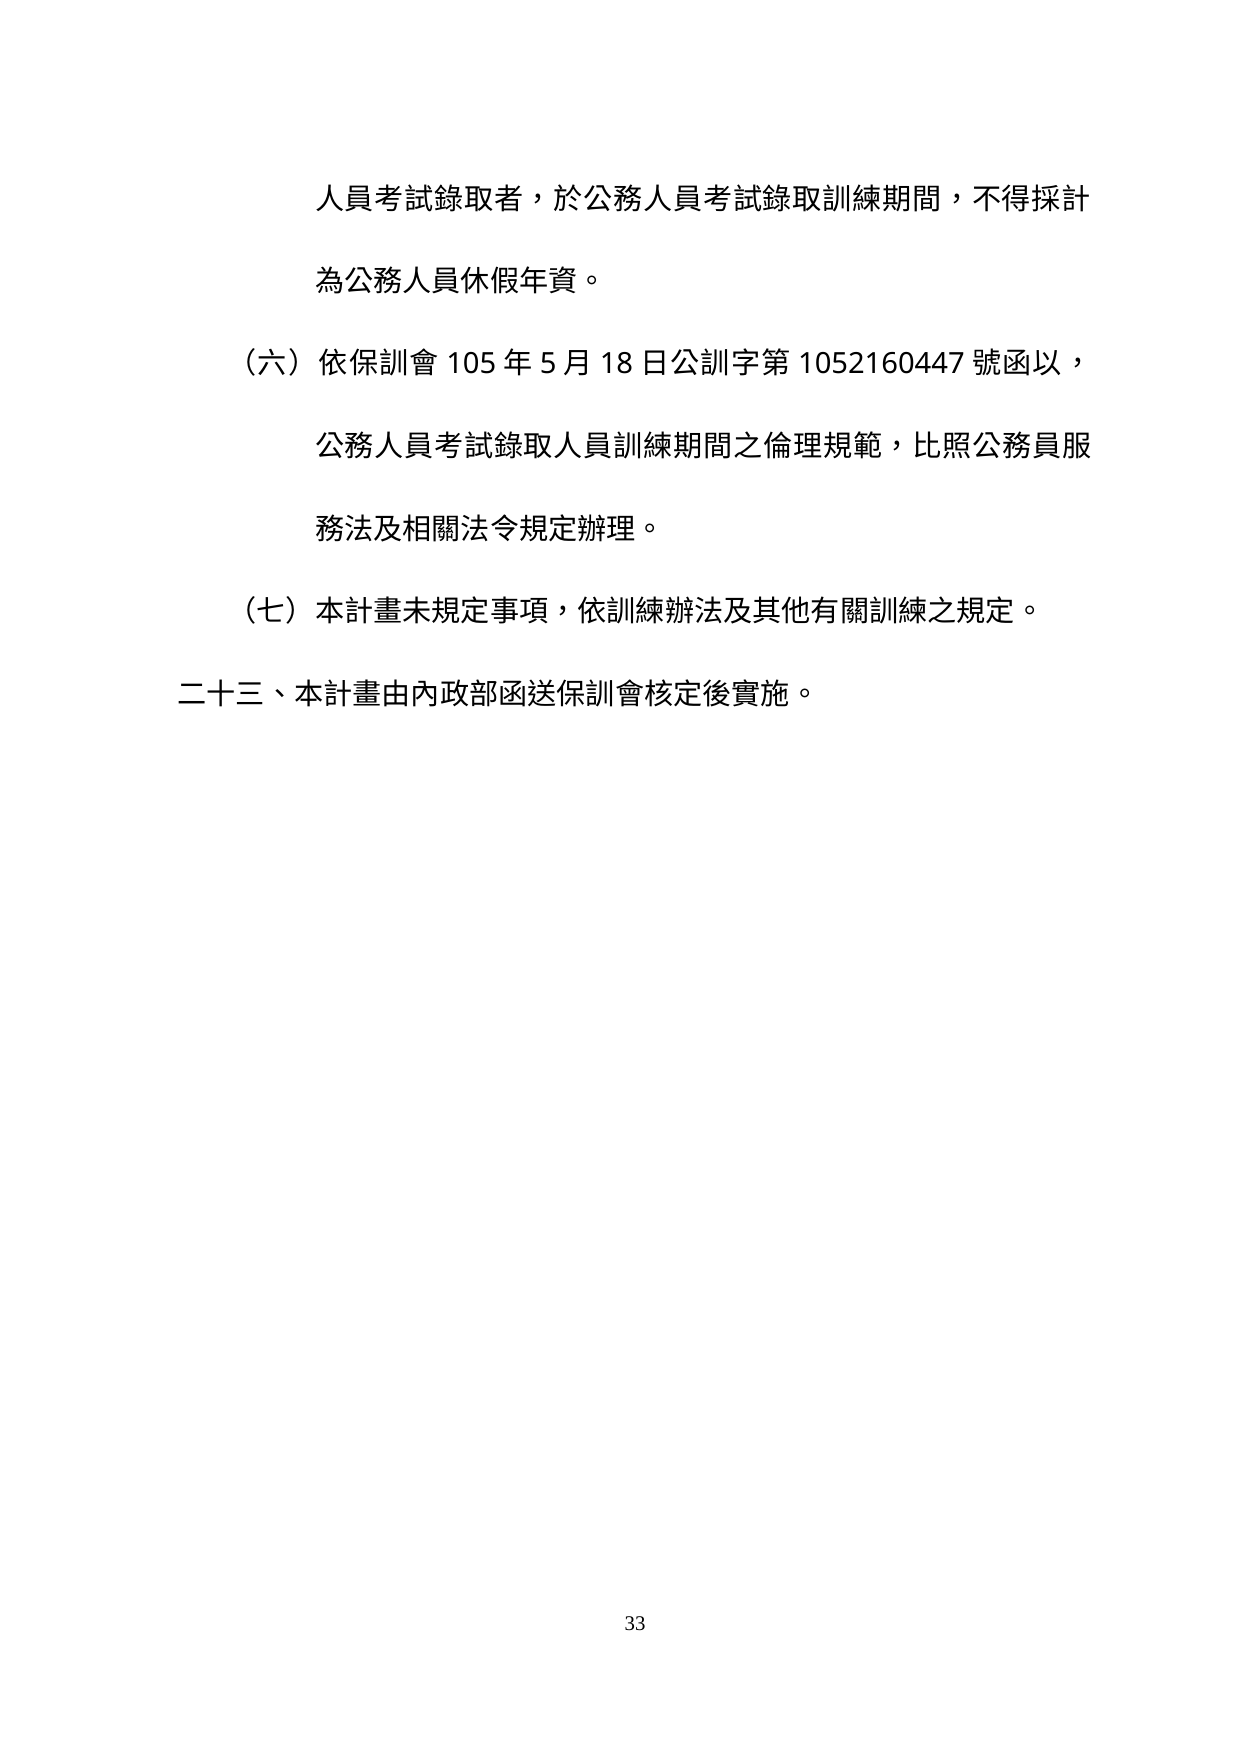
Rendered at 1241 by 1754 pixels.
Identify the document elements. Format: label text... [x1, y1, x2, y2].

text 二十三、本計畫由內政部函送保訓會核定後實施。 [177, 650, 1092, 733]
text （七）本計畫未規定事項，依訓練辦法及其他有關訓練之規定。 [227, 568, 1092, 650]
text （六）依保訓會105年5月18日公訓字第1052160447號函以，公務人員考試錄取人員訓練期間之倫理規範，比照公務員服務法及相關法令規定辦理。 [227, 320, 1092, 568]
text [227, 155, 1092, 320]
